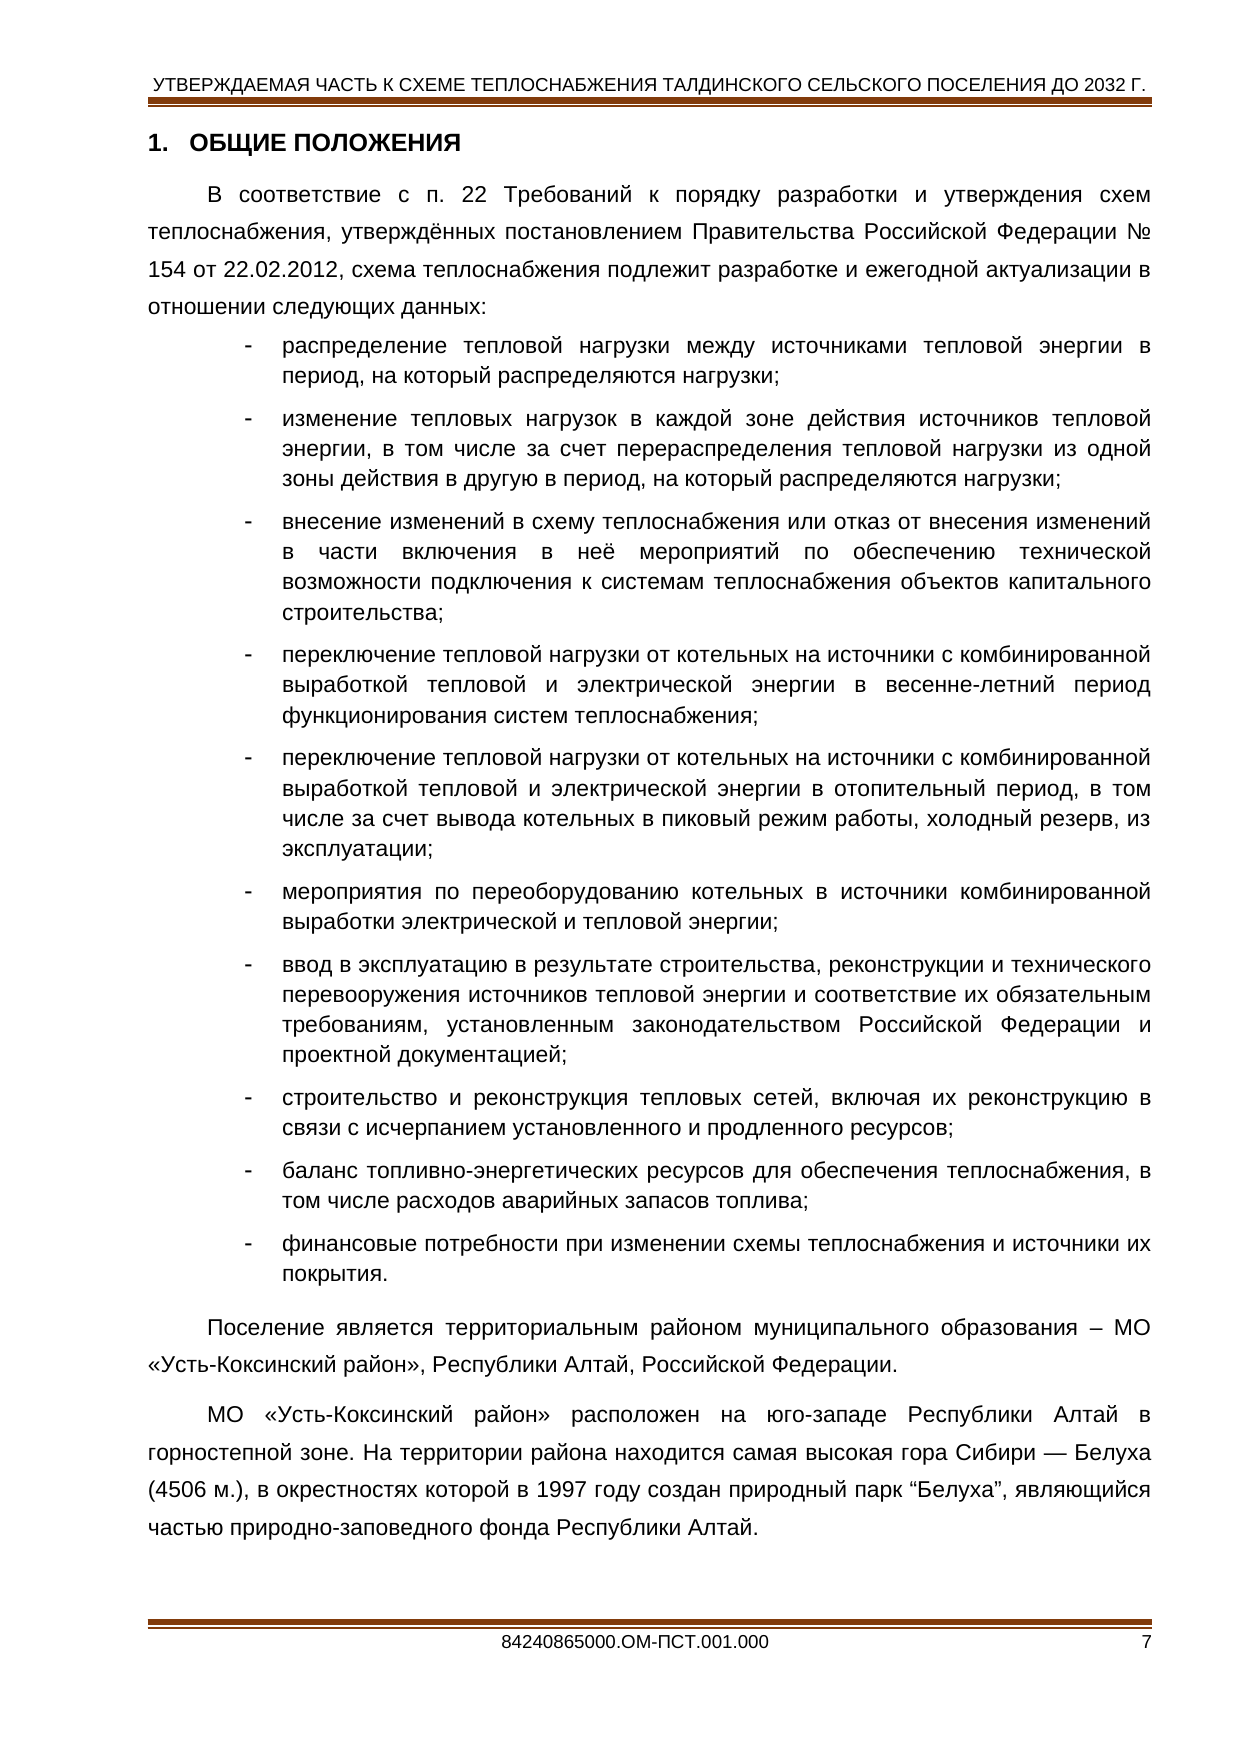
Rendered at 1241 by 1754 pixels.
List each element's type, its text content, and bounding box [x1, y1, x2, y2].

list ввод в эксплуатацию в результате строительства, реконструкции и технического перевооружения источников тепловой энергии и соответствие их обязательным требованиям, установленным законодательством Российской Федерации и проектной документацией; [244, 951, 1152, 1068]
list внесение изменений в схему теплоснабжения или отказ от внесения изменений в части включения в неё мероприятий по обеспечению технической возможности подключения к системам теплоснабжения объектов капитального строительства; [244, 508, 1152, 625]
list переключение тепловой нагрузки от котельных на источники с комбинированной выработкой тепловой и электрической энергии в отопительный период, в том числе за счет вывода котельных в пиковый режим работы, холодный резерв, из эксплуатации; [244, 744, 1152, 861]
list распределение тепловой нагрузки между источниками тепловой энергии в период, на который распределяются нагрузки; [244, 332, 1152, 388]
list Общие положения [148, 119, 1152, 157]
text Поселение является территориальным районом муниципального образования – МО «Усть-Коксинский район», Республики Алтай, Российской Федерации. [148, 1303, 1152, 1378]
list баланс топливно-энергетических ресурсов для обеспечения теплоснабжения, в том числе расходов аварийных запасов топлива; [244, 1157, 1152, 1213]
text В соответствие с п. 22 Требований к порядку разработки и утверждения схем теплоснабжения, утверждённых постановлением Правительства Российской Федерации № 154 от 22.02.2012, схема теплоснабжения подлежит разработке и ежегодной актуализации в отношении следующих данных: [148, 169, 1152, 319]
list изменение тепловых нагрузок в каждой зоне действия источников тепловой энергии, в том числе за счет перераспределения тепловой нагрузки из одной зоны действия в другую в период, на который распределяются нагрузки; [244, 405, 1152, 492]
list финансовые потребности при изменении схемы теплоснабжения и источники их покрытия. [244, 1230, 1152, 1286]
list переключение тепловой нагрузки от котельных на источники с комбинированной выработкой тепловой и электрической энергии в весенне-летний период функционирования систем теплоснабжения; [244, 641, 1152, 728]
text МО «Усть-Коксинский район» расположен на юго-западе Республики Алтай в горностепной зоне. На территории района находится самая высокая гора Сибири — Белуха (4506 м.), в окрестностях которой в 1997 году создан природный парк “Белуха”, являющийся частью природно-заповедного фонда Республики Алтай. [148, 1390, 1152, 1540]
list строительство и реконструкция тепловых сетей, включая их реконструкцию в связи с исчерпанием установленного и продленного ресурсов; [244, 1084, 1152, 1141]
list мероприятия по переоборудованию котельных в источники комбинированной выработки электрической и тепловой энергии; [244, 878, 1152, 934]
